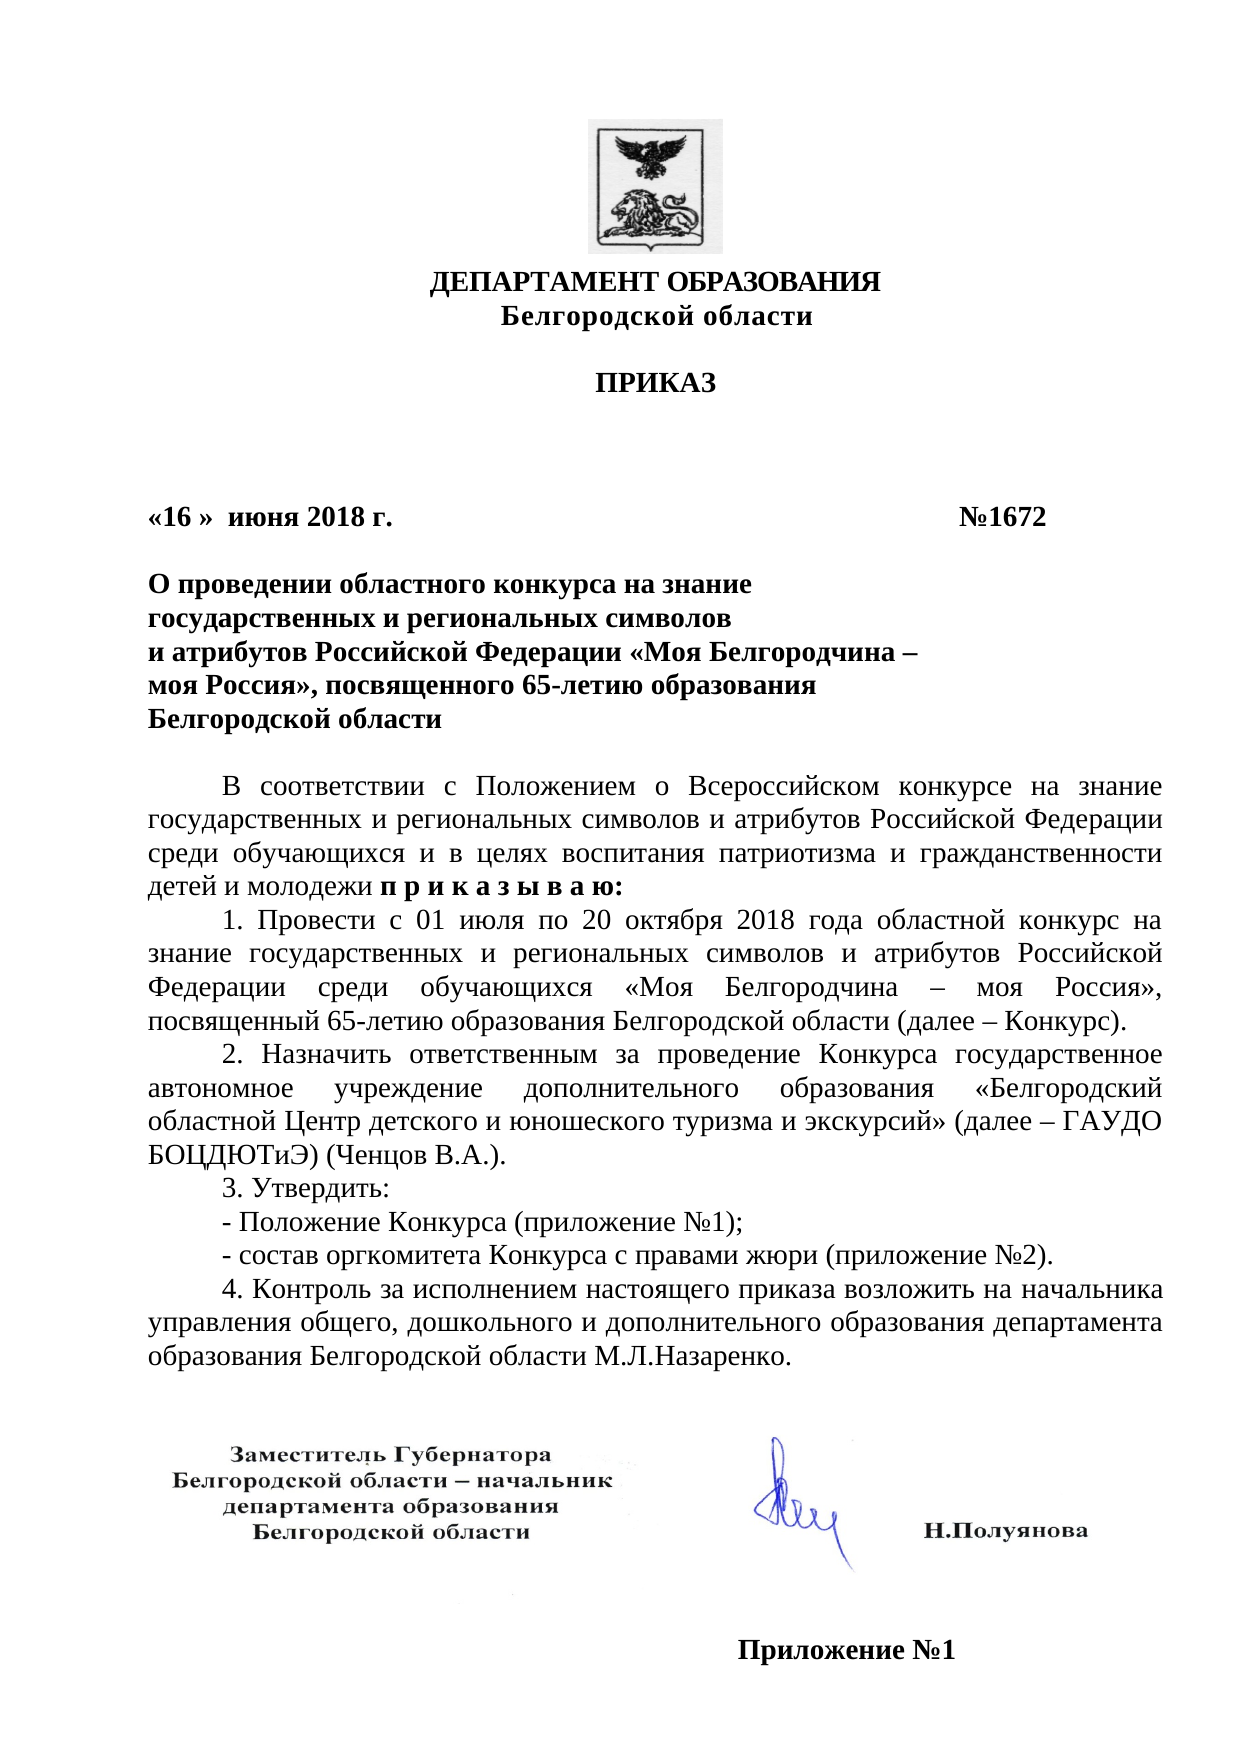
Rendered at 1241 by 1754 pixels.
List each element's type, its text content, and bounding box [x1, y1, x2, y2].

picture [147, 1405, 1123, 1604]
text и атрибутов Российской Федерации «Моя Белгородчина – [148, 634, 1163, 667]
text В соответствии с Положением о Всероссийском конкурсе на знание государственных и региональных символов и атрибутов Российской Федерации среди обучающихся и в целях воспитания патриотизма и гражданственности детей и молодежи п р и к а з ы в а ю: [148, 768, 1163, 902]
text Белгородской области [150, 298, 1163, 332]
text Белгородской области [148, 701, 1163, 734]
text - Положение Конкурса (приложение №1); [148, 1204, 1163, 1237]
subtitle ПРИКАЗ [148, 365, 1163, 399]
text ДЕПАРТАМЕНТ ОБРАЗОВАНИЯ [148, 264, 1163, 298]
text 3. Утвердить: [148, 1170, 1163, 1204]
text государственных и региональных символов [148, 600, 1163, 634]
text Приложение №1 [590, 1632, 1163, 1666]
text - состав оргкомитета Конкурса с правами жюри (приложение №2). [148, 1237, 1163, 1271]
text 1. Провести с 01 июля по 20 октября 2018 года областной конкурс на знание государственных и региональных символов и атрибутов Российской Федерации среди обучающихся «Моя Белгородчина – моя Россия», посвященный 65-летию образования Белгородской области (далее – Конкурс). [148, 902, 1163, 1036]
picture [588, 118, 723, 254]
text 2. Назначить ответственным за проведение Конкурса государственное автономное учреждение дополнительного образования «Белгородский областной Центр детского и юношеского туризма и экскурсий» (далее – ГАУДО БОЦДЮТиЭ) (Ченцов В.А.). [148, 1036, 1163, 1170]
text «16 » июня 2018 г. №1672 [133, 499, 1163, 533]
text моя Россия», посвященного 65-летию образования [148, 667, 1163, 701]
text 4. Контроль за исполнением настоящего приказа возложить на начальника управления общего, дошкольного и дополнительного образования департамента образования Белгородской области М.Л.Назаренко. [148, 1271, 1163, 1372]
text О проведении областного конкурса на знание [148, 567, 1163, 600]
